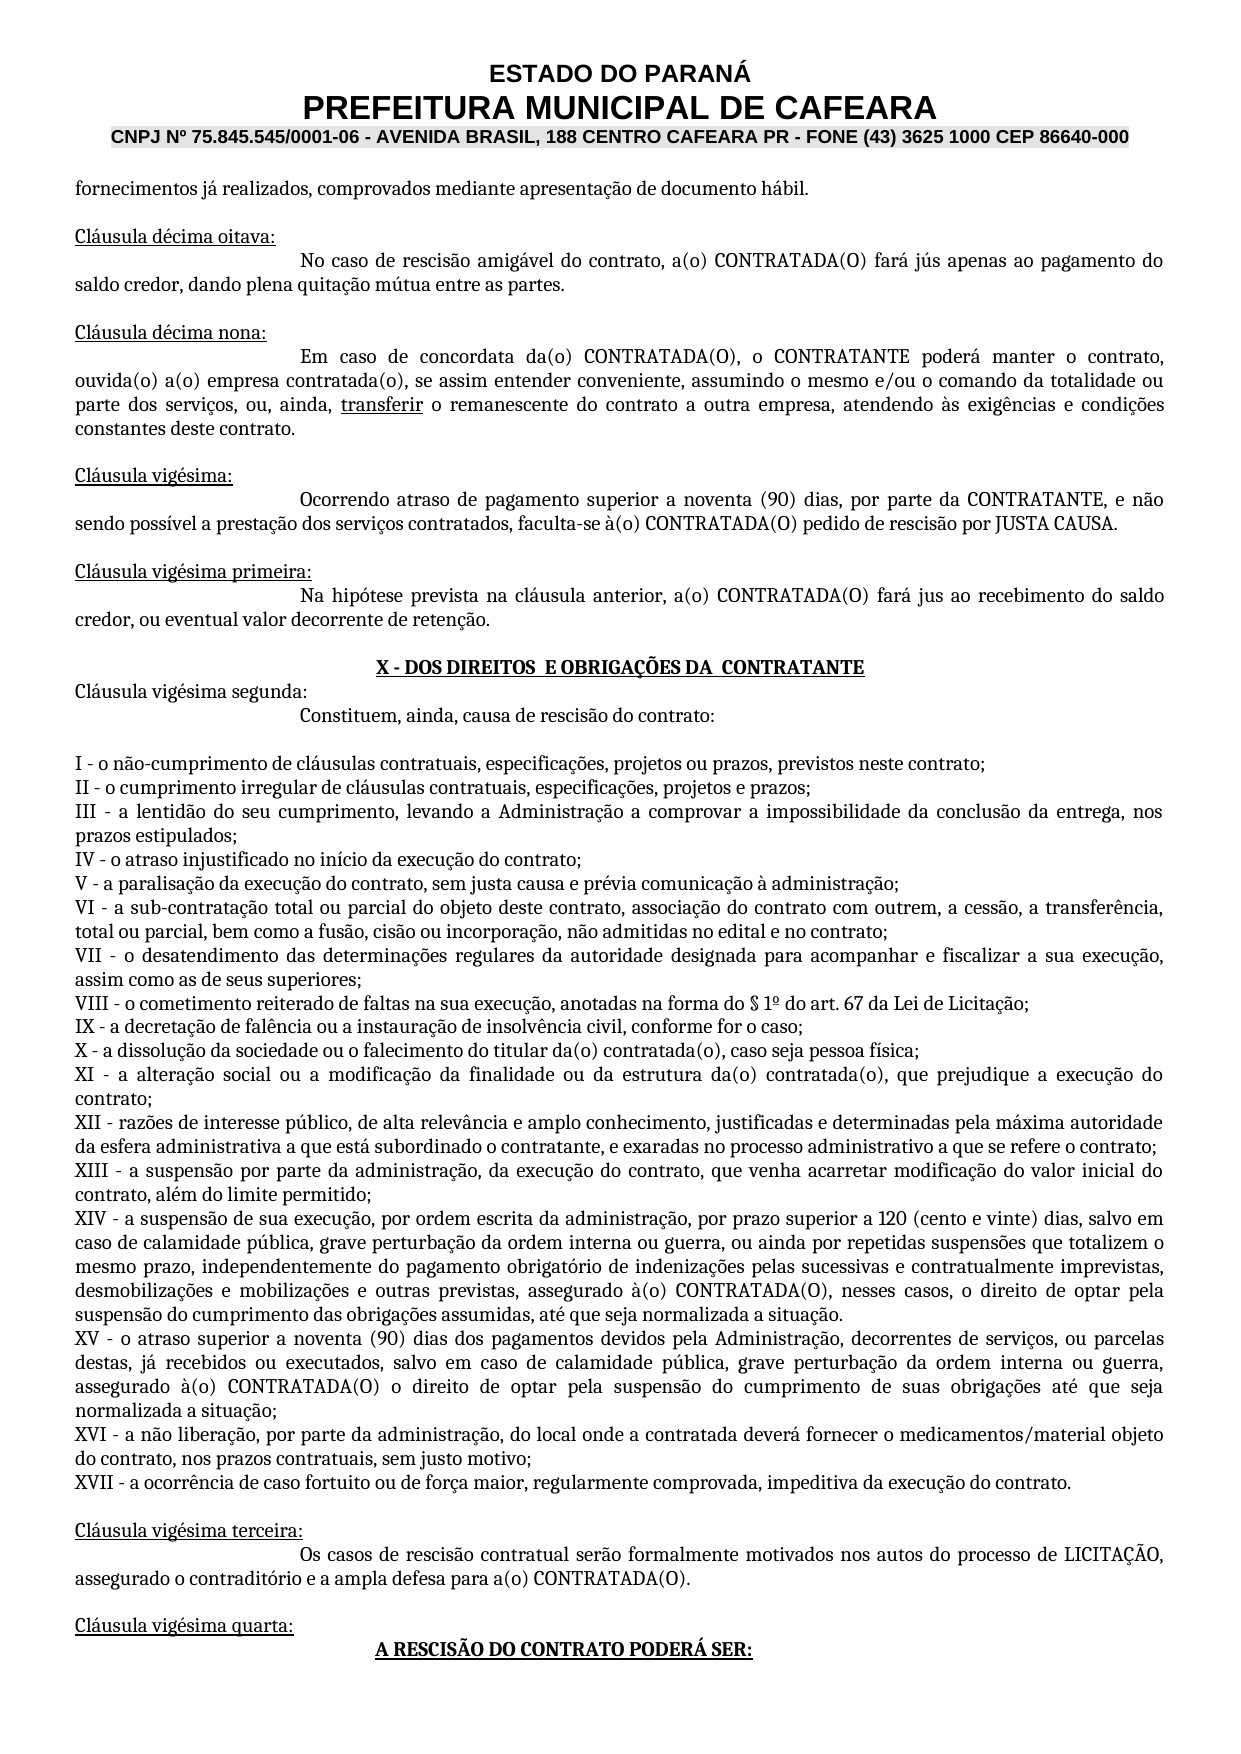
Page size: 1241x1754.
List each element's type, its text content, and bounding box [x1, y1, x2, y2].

text Cláusula vigésima primeira: [75, 560, 1165, 584]
text XVI - a não liberação, por parte da administração, do local onde a contratada deverá fornecer o medicamentos/material objeto do contrato, nos prazos contratuais, sem justo motivo; [75, 1422, 1165, 1470]
text XII - razões de interesse público, de alta relevância e amplo conhecimento, justificadas e determinadas pela máxima autoridade da esfera administrativa a que está subordinado o contratante, e exaradas no processo administrativo a que se refere o contrato; [75, 1111, 1165, 1159]
text XI - a alteração social ou a modificação da finalidade ou da estrutura da(o) contratada(o), que prejudique a execução do contrato; [75, 1063, 1165, 1111]
text Cláusula vigésima quarta: [75, 1614, 1165, 1638]
text III - a lentidão do seu cumprimento, levando a Administração a comprovar a impossibilidade da conclusão da entrega, nos prazos estipulados; [75, 799, 1165, 847]
text XIV - a suspensão de sua execução, por ordem escrita da administração, por prazo superior a 120 (cento e vinte) dias, salvo em caso de calamidade pública, grave perturbação da ordem interna ou guerra, ou ainda por repetidas suspensões que totalizem o mesmo prazo, independentemente do pagamento obrigatório de indenizações pelas sucessivas e contratualmente imprevistas, desmobilizações e mobilizações e outras previstas, assegurado à(o) CONTRATADA(O), nesses casos, o direito de optar pela suspensão do cumprimento das obrigações assumidas, até que seja normalizada a situação. [75, 1207, 1165, 1327]
text X - DOS DIREITOS E OBRIGAÇÕES DA CONTRATANTE [75, 656, 1165, 680]
text XVII - a ocorrência de caso fortuito ou de força maior, regularmente comprovada, impeditiva da execução do contrato. [75, 1470, 1165, 1494]
text VIII - o cometimento reiterado de faltas na sua execução, anotadas na forma do § 1º do art. 67 da Lei de Licitação; [75, 991, 1165, 1015]
text A RESCISÃO DO CONTRATO PODERÁ SER: [75, 1638, 1165, 1662]
text No caso de rescisão amigável do contrato, a(o) CONTRATADA(O) fará jús apenas ao pagamento do saldo credor, dando plena quitação mútua entre as partes. [75, 248, 1165, 296]
text Os casos de rescisão contratual serão formalmente motivados nos autos do processo de LICITAÇÃO, assegurado o contraditório e a ampla defesa para a(o) CONTRATADA(O). [75, 1542, 1165, 1590]
text XIII - a suspensão por parte da administração, da execução do contrato, que venha acarretar modificação do valor inicial do contrato, além do limite permitido; [75, 1159, 1165, 1207]
text VI - a sub-contratação total ou parcial do objeto deste contrato, associação do contrato com outrem, a cessão, a transferência, total ou parcial, bem como a fusão, cisão ou incorporação, não admitidas no edital e no contrato; [75, 895, 1165, 943]
text VII - o desatendimento das determinações regulares da autoridade designada para acompanhar e fiscalizar a sua execução, assim como as de seus superiores; [75, 943, 1165, 991]
text X - a dissolução da sociedade ou o falecimento do titular da(o) contratada(o), caso seja pessoa física; [75, 1039, 1165, 1063]
text Na hipótese prevista na cláusula anterior, a(o) CONTRATADA(O) fará jus ao recebimento do saldo credor, ou eventual valor decorrente de retenção. [75, 584, 1165, 632]
text XV - o atraso superior a noventa (90) dias dos pagamentos devidos pela Administração, decorrentes de serviços, ou parcelas destas, já recebidos ou executados, salvo em caso de calamidade pública, grave perturbação da ordem interna ou guerra, assegurado à(o) CONTRATADA(O) o direito de optar pela suspensão do cumprimento de suas obrigações até que seja normalizada a situação; [75, 1327, 1165, 1422]
text IV - o atraso injustificado no início da execução do contrato; [75, 847, 1165, 871]
text Cláusula décima oitava: [75, 224, 1165, 248]
text II - o cumprimento irregular de cláusulas contratuais, especificações, projetos e prazos; [75, 776, 1165, 799]
text Ocorrendo atraso de pagamento superior a noventa (90) dias, por parte da CONTRATANTE, e não sendo possível a prestação dos serviços contratados, faculta-se à(o) CONTRATADA(O) pedido de rescisão por JUSTA CAUSA. [75, 488, 1165, 536]
text I - o não-cumprimento de cláusulas contratuais, especificações, projetos ou prazos, previstos neste contrato; [75, 752, 1165, 776]
text IX - a decretação de falência ou a instauração de insolvência civil, conforme for o caso; [75, 1015, 1165, 1039]
text Constituem, ainda, causa de rescisão do contrato: [75, 704, 1165, 728]
text Cláusula vigésima segunda: [75, 680, 1165, 704]
text Cláusula vigésima terceira: [75, 1518, 1165, 1542]
text Cláusula décima nona: [75, 320, 1165, 344]
text Cláusula vigésima: [75, 464, 1165, 488]
text Em caso de concordata da(o) CONTRATADA(O), o CONTRATANTE poderá manter o contrato, ouvida(o) a(o) empresa contratada(o), se assim entender conveniente, assumindo o mesmo e/ou o comando da totalidade ou parte dos serviços, ou, ainda, transferir o remanescente do contrato a outra empresa, atendendo às exigências e condições constantes deste contrato. [75, 344, 1165, 440]
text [75, 177, 1165, 201]
text V - a paralisação da execução do contrato, sem justa causa e prévia comunicação à administração; [75, 871, 1165, 895]
